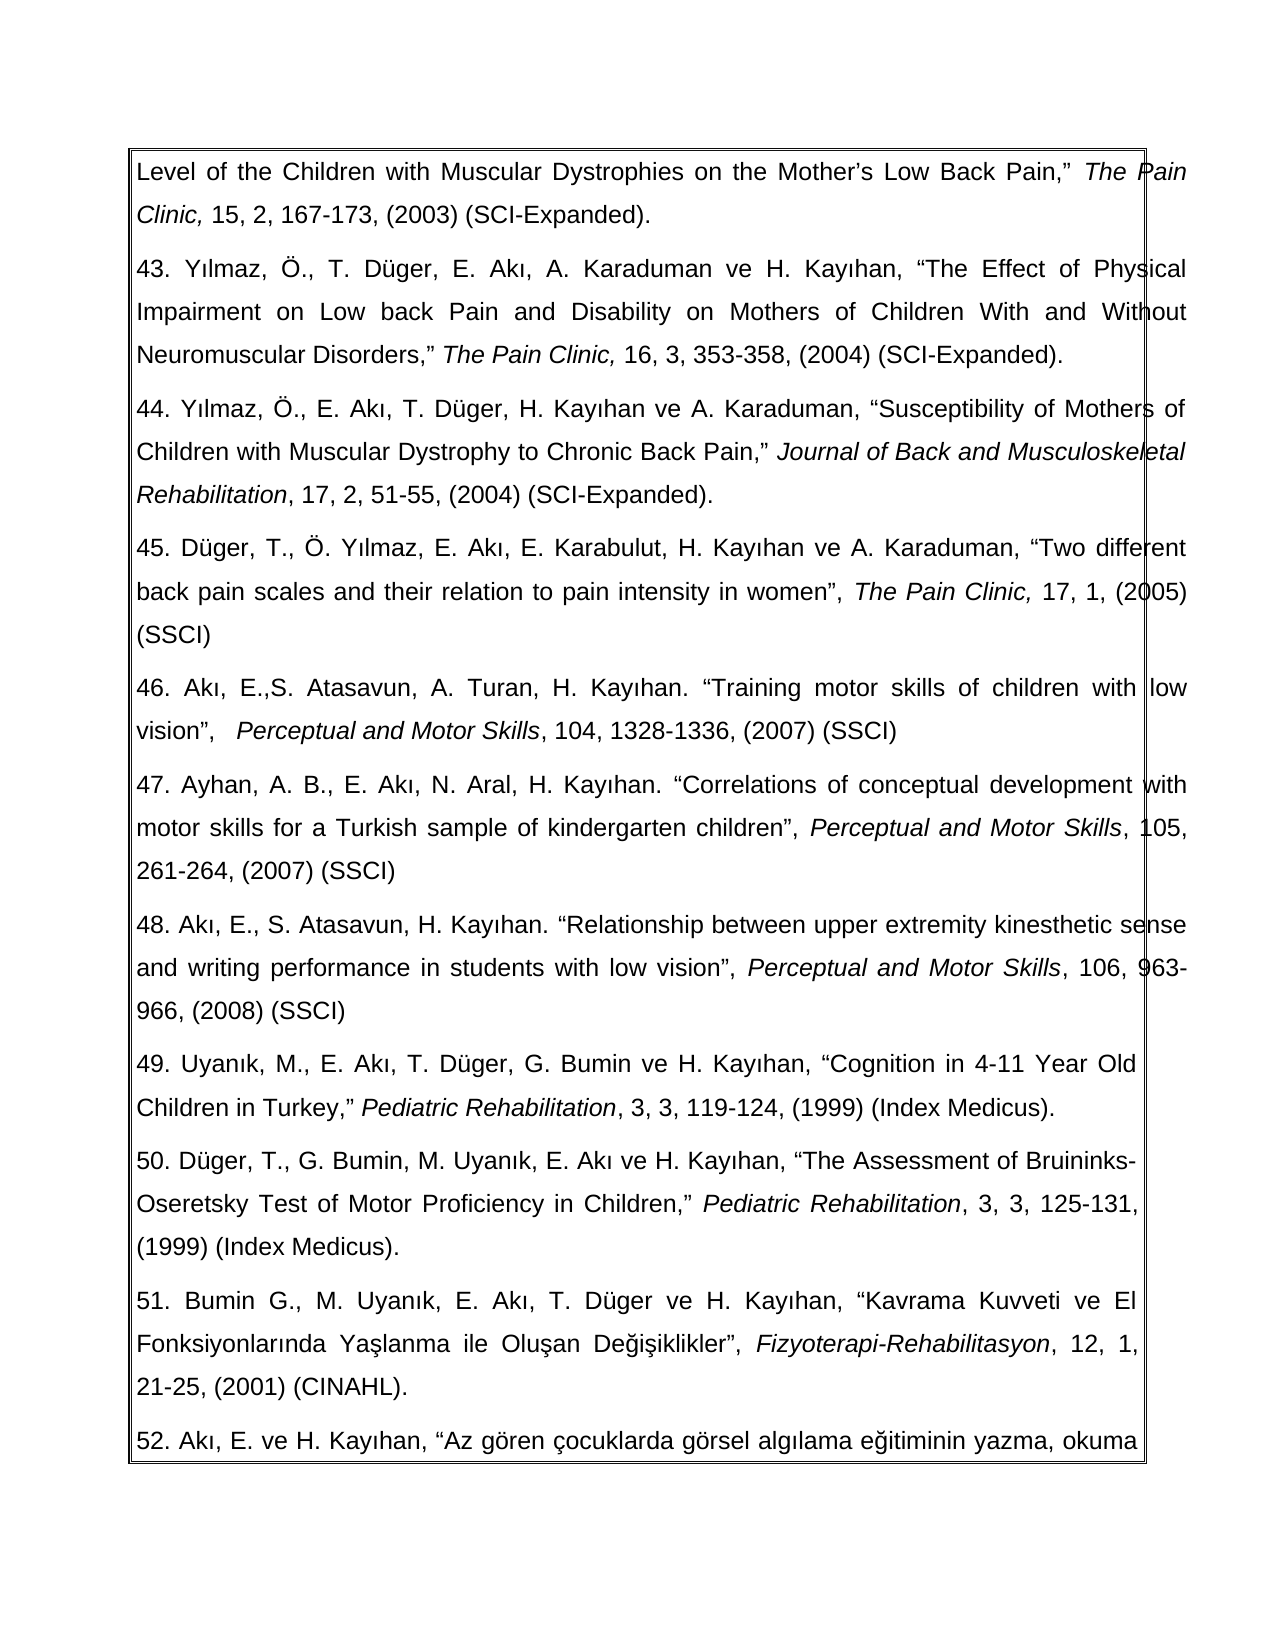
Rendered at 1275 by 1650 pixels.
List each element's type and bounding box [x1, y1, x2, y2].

table_header [132, 151, 1144, 1461]
